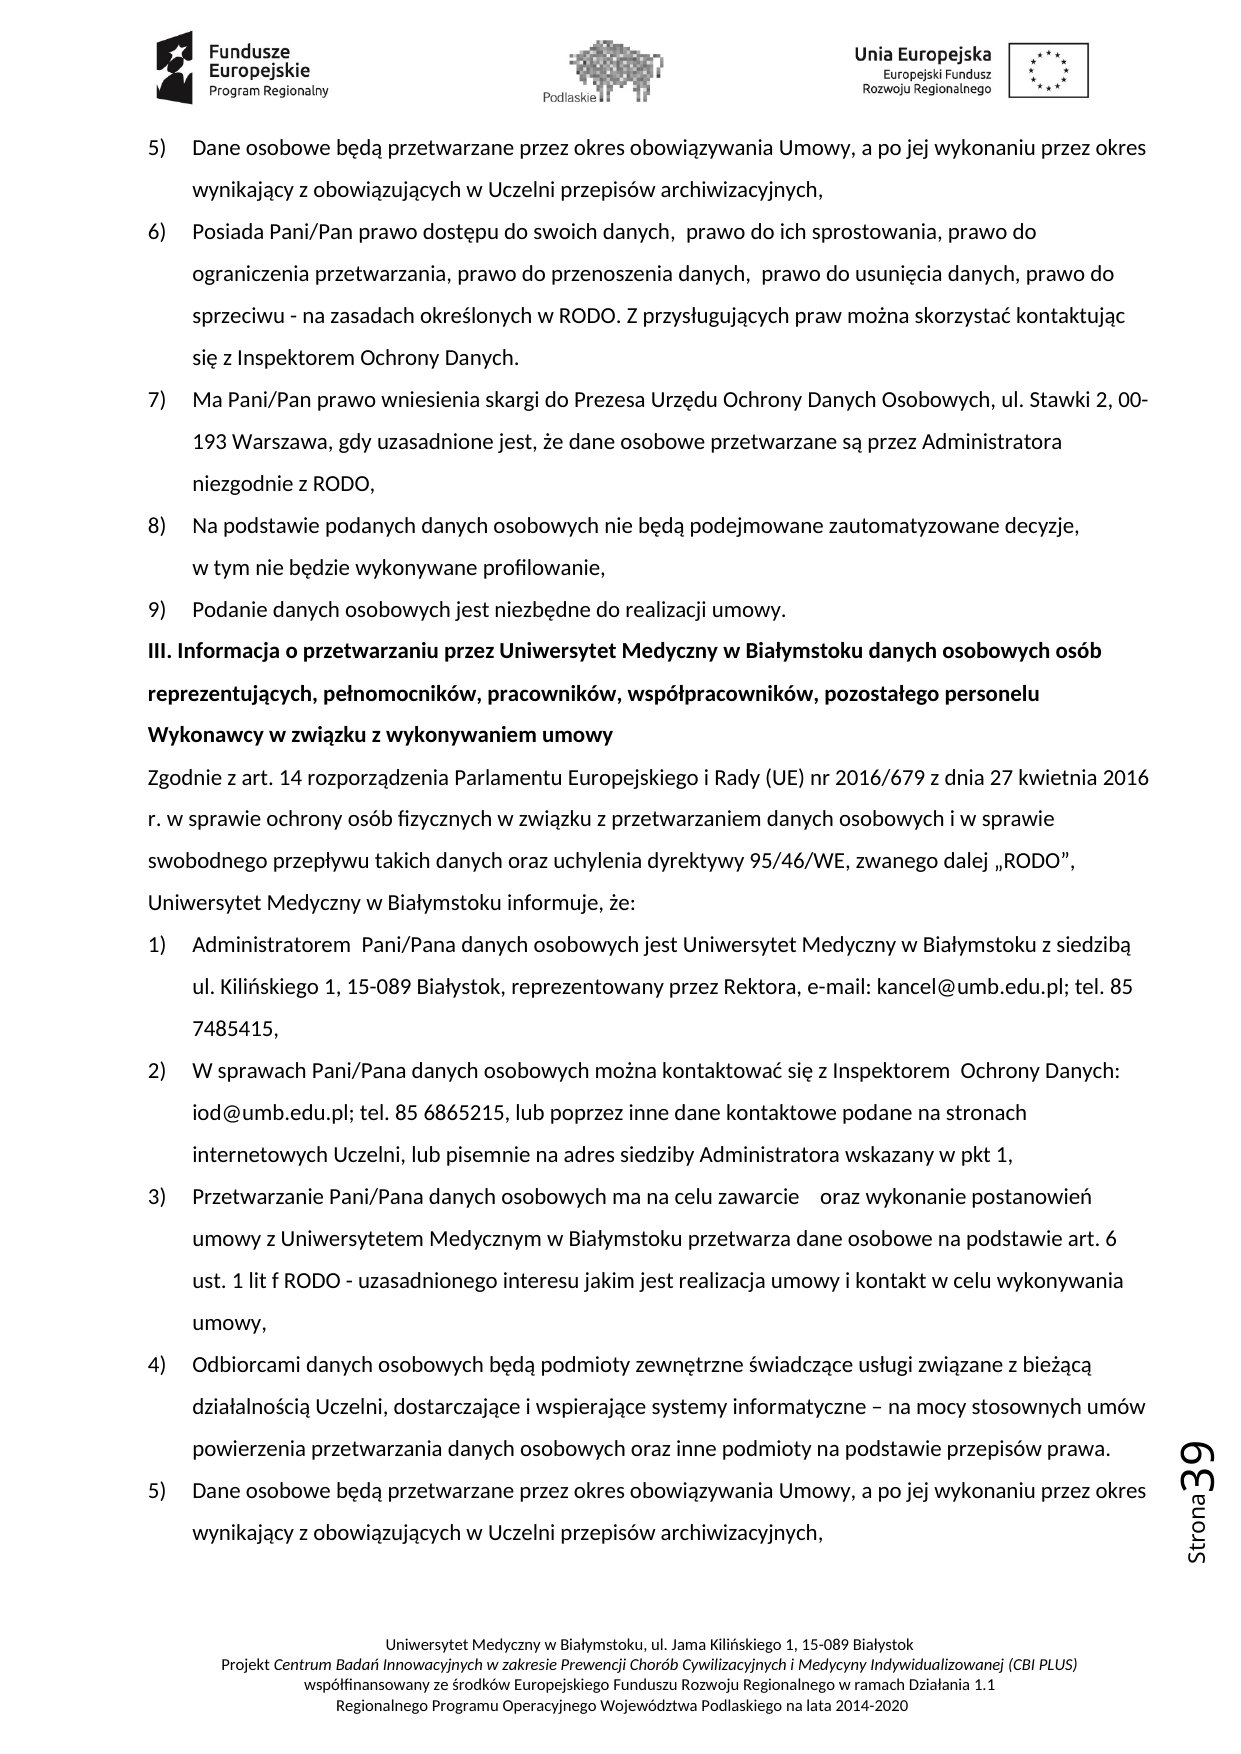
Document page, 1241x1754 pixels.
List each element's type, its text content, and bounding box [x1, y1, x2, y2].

list Przetwarzanie Pani/Pana danych osobowych ma na celu zawarcie oraz wykonanie postanowień umowy z Uniwersytetem Medycznym w Białymstoku przetwarza dane osobowe na podstawie art. 6 ust. 1 lit f RODO - uzasadnionego interesu jakim jest realizacja umowy i kontakt w celu wykonywania umowy, [148, 1182, 1152, 1336]
text III. Informacja o przetwarzaniu przez Uniwersytet Medyczny w Białymstoku danych osobowych osób reprezentujących, pełnomocników, pracowników, współpracowników, pozostałego personelu Wykonawcy w związku z wykonywaniem umowy [148, 637, 1152, 749]
list Podanie danych osobowych jest niezbędne do realizacji umowy. [148, 595, 1152, 623]
list Ma Pani/Pan prawo wniesienia skargi do Prezesa Urzędu Ochrony Danych Osobowych, ul. Stawki 2, 00-193 Warszawa, gdy uzasadnione jest, że dane osobowe przetwarzane są przez Administratora niezgodnie z RODO, [148, 385, 1152, 497]
list Na podstawie podanych danych osobowych nie będą podejmowane zautomatyzowane decyzje, w tym nie będzie wykonywane profilowanie, [148, 511, 1152, 581]
list Dane osobowe będą przetwarzane przez okres obowiązywania Umowy, a po jej wykonaniu przez okres wynikający z obowiązujących w Uczelni przepisów archiwizacyjnych, [148, 1476, 1152, 1546]
picture [147, 29, 1093, 107]
list Administratorem Pani/Pana danych osobowych jest Uniwersytet Medyczny w Białymstoku z siedzibą ul. Kilińskiego 1, 15-089 Białystok, reprezentowany przez Rektora, e-mail: kancel@umb.edu.pl; tel. 85 7485415, [148, 931, 1152, 1042]
list Posiada Pani/Pan prawo dostępu do swoich danych, prawo do ich sprostowania, prawo do ograniczenia przetwarzania, prawo do przenoszenia danych, prawo do usunięcia danych, prawo do sprzeciwu - na zasadach określonych w RODO. Z przysługujących praw można skorzystać kontaktując się z Inspektorem Ochrony Danych. [148, 217, 1152, 371]
list Odbiorcami danych osobowych będą podmioty zewnętrzne świadczące usługi związane z bieżącą działalnością Uczelni, dostarczające i wspierające systemy informatyczne – na mocy stosownych umów powierzenia przetwarzania danych osobowych oraz inne podmioty na podstawie przepisów prawa. [148, 1350, 1152, 1462]
list W sprawach Pani/Pana danych osobowych można kontaktować się z Inspektorem Ochrony Danych: iod@umb.edu.pl; tel. 85 6865215, lub poprzez inne dane kontaktowe podane na stronach internetowych Uczelni, lub pisemnie na adres siedziby Administratora wskazany w pkt 1, [148, 1056, 1152, 1168]
list Dane osobowe będą przetwarzane przez okres obowiązywania Umowy, a po jej wykonaniu przez okres wynikający z obowiązujących w Uczelni przepisów archiwizacyjnych, [148, 133, 1152, 203]
text Zgodnie z art. 14 rozporządzenia Parlamentu Europejskiego i Rady (UE) nr 2016/679 z dnia 27 kwietnia 2016 r. w sprawie ochrony osób fizycznych w związku z przetwarzaniem danych osobowych i w sprawie swobodnego przepływu takich danych oraz uchylenia dyrektywy 95/46/WE, zwanego dalej „RODO”, Uniwersytet Medyczny w Białymstoku informuje, że: [148, 763, 1152, 917]
